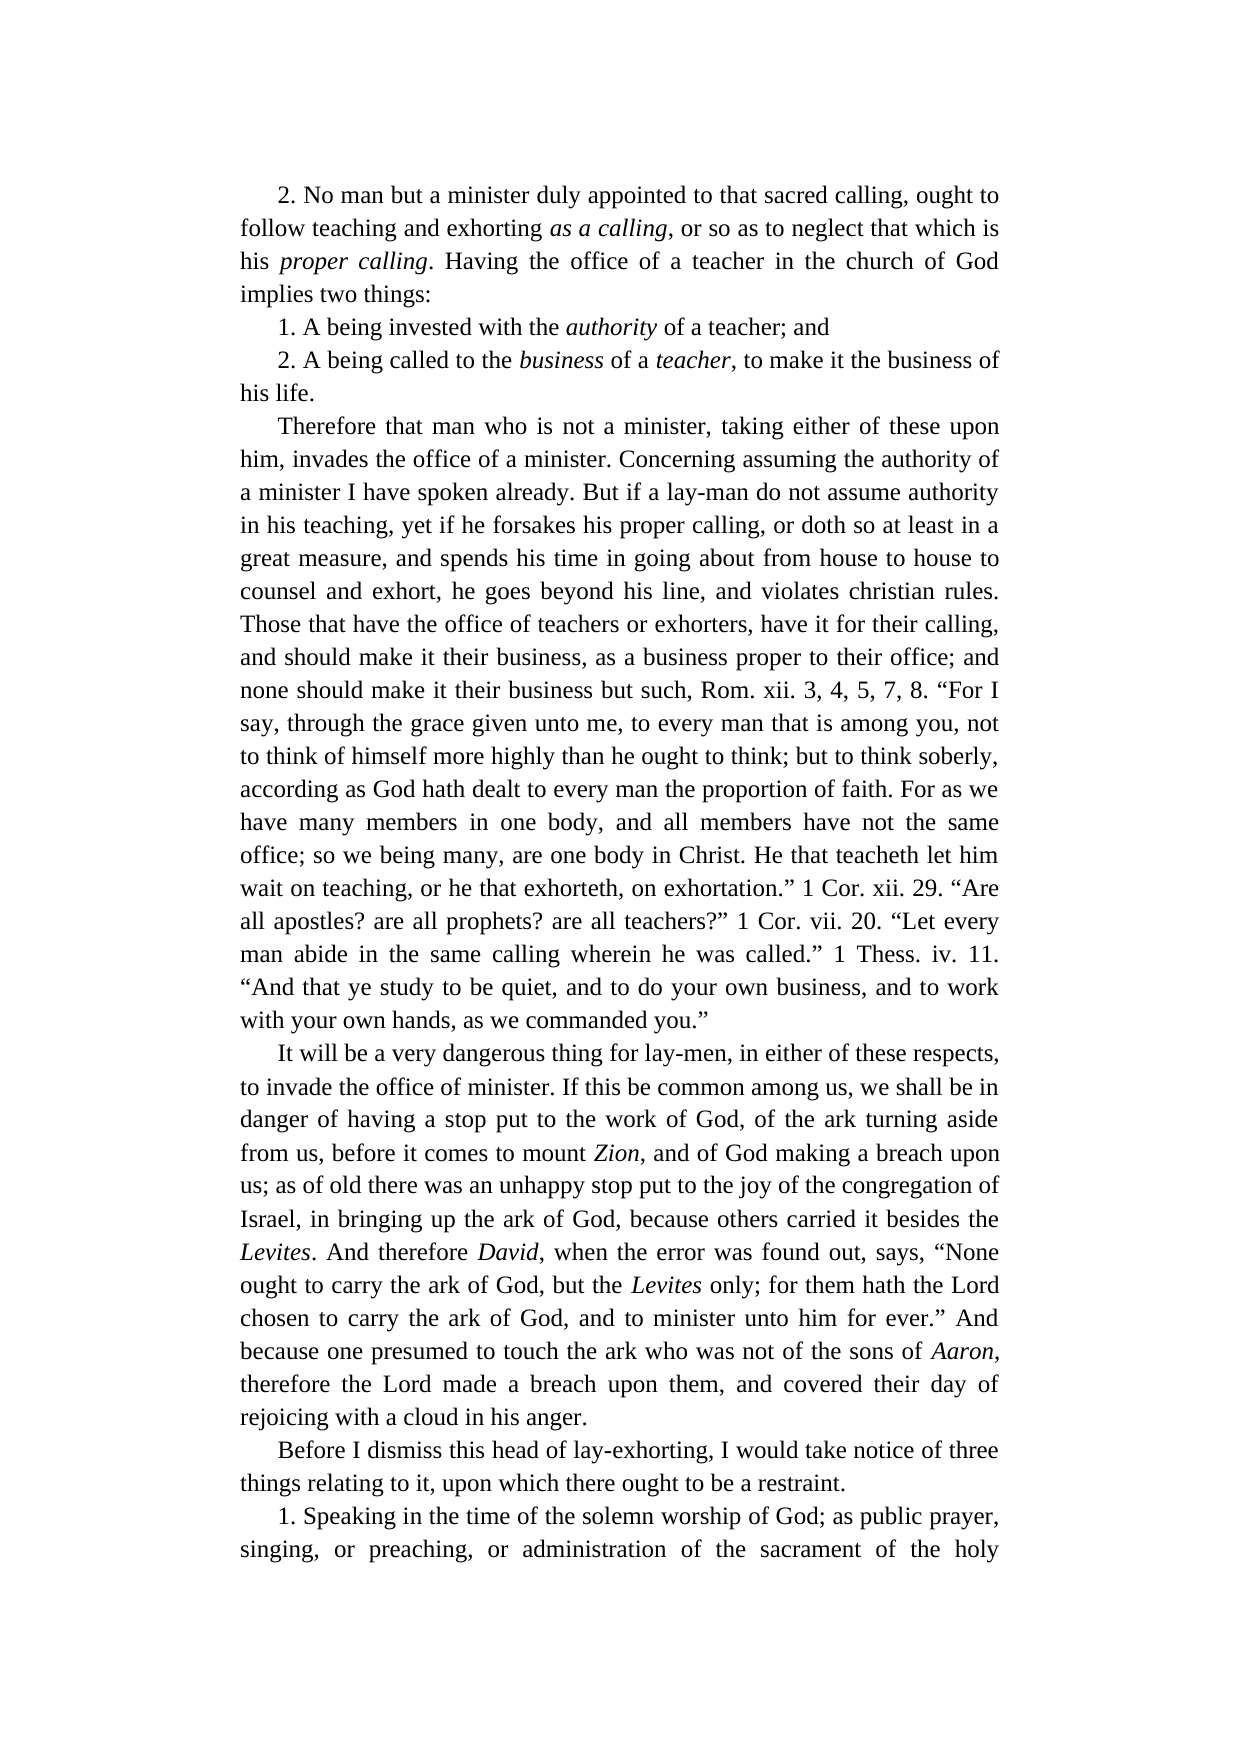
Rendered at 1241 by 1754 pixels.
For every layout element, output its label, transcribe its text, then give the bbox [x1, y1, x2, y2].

text It will be a very dangerous thing for lay-men, in either of these respects, to invade the office of minister. If this be common among us, we shall be in danger of having a stop put to the work of God, of the ark turning aside from us, before it comes to mount Zion, and of God making a breach upon us; as of old there was an unhappy stop put to the joy of the congregation of Israel, in bringing up the ark of God, because others carried it besides the Levites. And therefore David, when the error was found out, says, “None ought to carry the ark of God, but the Levites only; for them hath the Lord chosen to carry the ark of God, and to minister unto him for ever.” And because one presumed to touch the ark who was not of the sons of Aaron, therefore the Lord made a breach upon them, and covered their day of rejoicing with a cloud in his anger. [240, 1038, 1000, 1431]
text 2. A being called to the business of a teacher, to make it the business of his life. [240, 345, 1000, 407]
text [240, 1501, 1000, 1563]
text Therefore that man who is not a minister, taking either of these upon him, invades the office of a minister. Concerning assuming the authority of a minister I have spoken already. But if a lay-man do not assume authority in his teaching, yet if he forsakes his proper calling, or doth so at least in a great measure, and spends his time in going about from house to house to counsel and exhort, he goes beyond his line, and violates christian rules. Those that have the office of teachers or exhorters, have it for their calling, and should make it their business, as a business proper to their office; and none should make it their business but such, Rom. xii. 3, 4, 5, 7, 8. “For I say, through the grace given unto me, to every man that is among you, not to think of himself more highly than he ought to think; but to think soberly, according as God hath dealt to every man the proportion of faith. For as we have many members in one body, and all members have not the same office; so we being many, are one body in Christ. He that teacheth let him wait on teaching, or he that exhorteth, on exhortation.” 1 Cor. xii. 29. “Are all apostles? are all prophets? are all teachers?” 1 Cor. vii. 20. “Let every man abide in the same calling wherein he was called.” 1 Thess. iv. 11. “And that ye study to be quiet, and to do your own business, and to work with your own hands, as we commanded you.” [240, 411, 1000, 1034]
text 2. No man but a minister duly appointed to that sacred calling, ought to follow teaching and exhorting as a calling, or so as to neglect that which is his proper calling. Having the office of a teacher in the church of God implies two things: [240, 180, 1000, 308]
text Before I dismiss this head of lay-exhorting, I would take notice of three things relating to it, upon which there ought to be a restraint. [240, 1435, 1000, 1497]
text 1. A being invested with the authority of a teacher; and [240, 312, 1000, 341]
